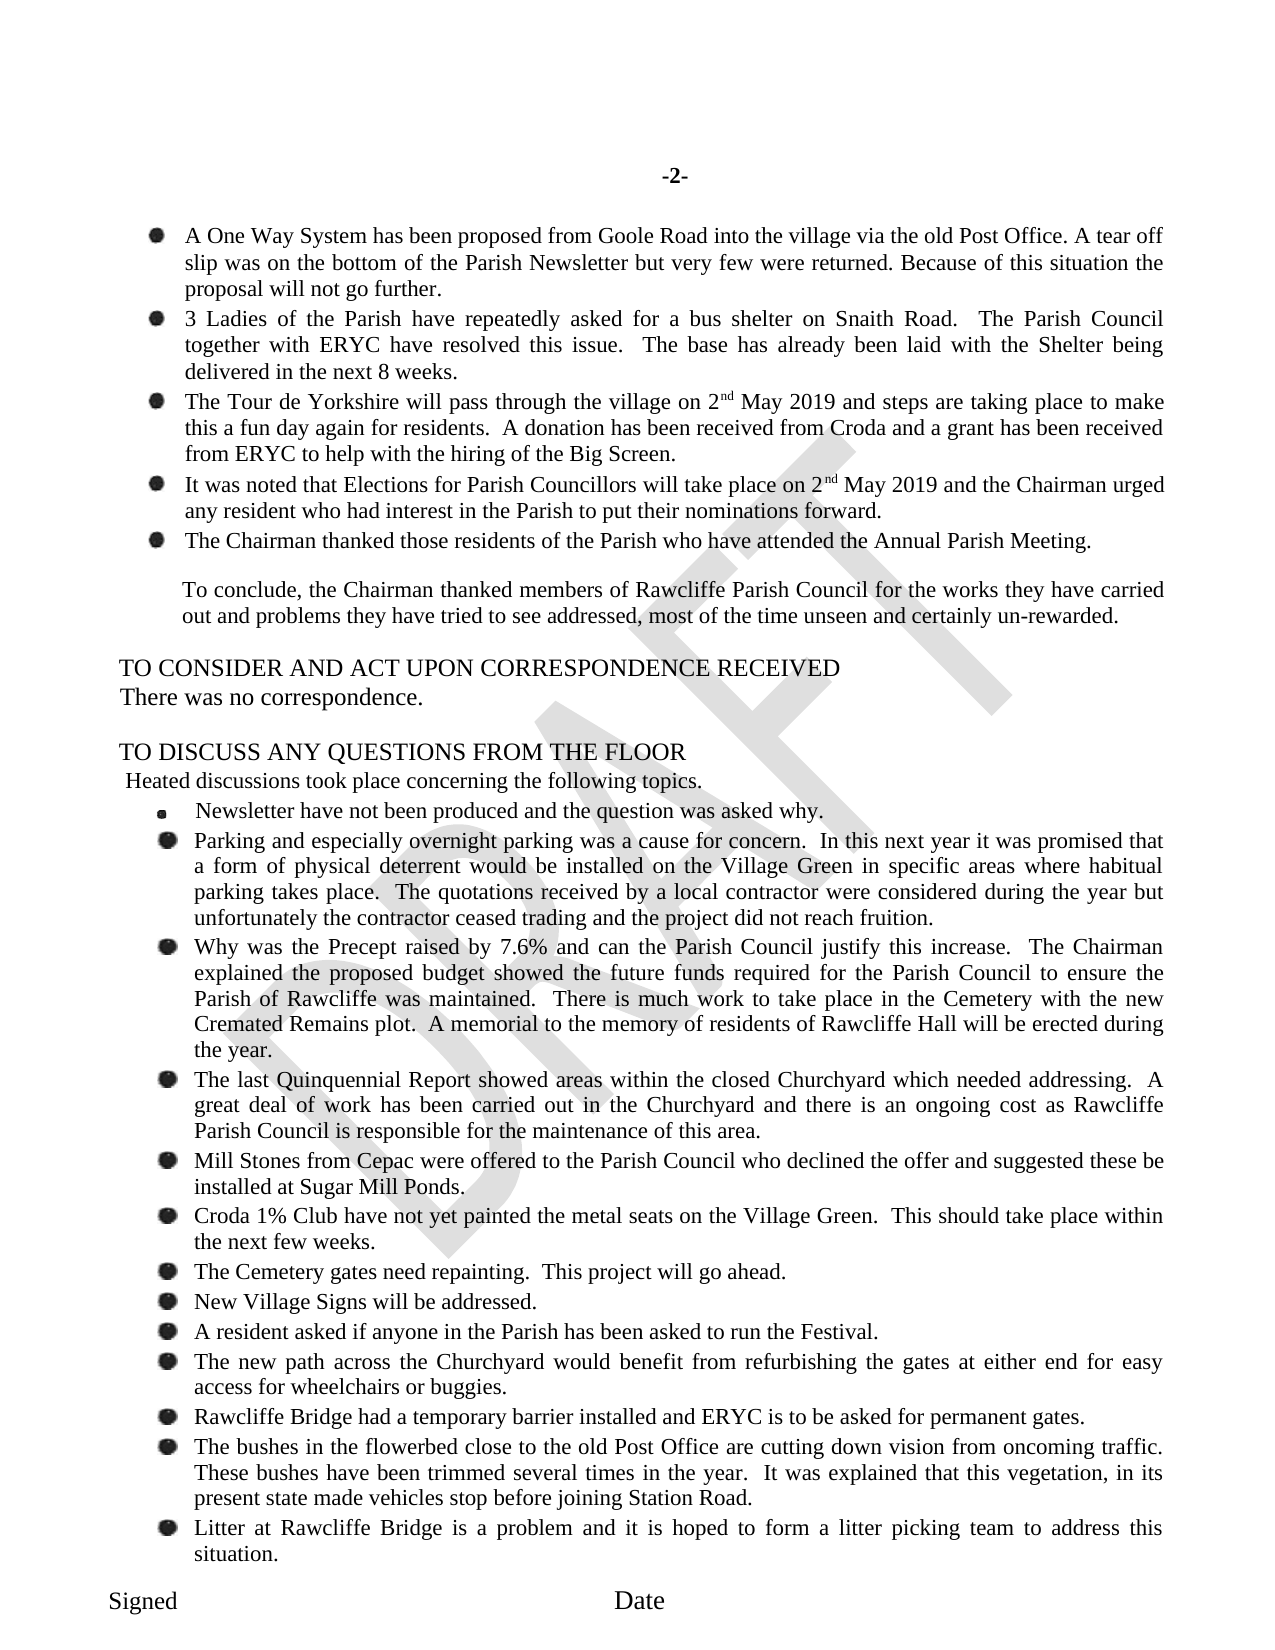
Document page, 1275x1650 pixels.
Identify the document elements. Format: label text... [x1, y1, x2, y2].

subtitle TO DISCUSS ANY QUESTIONS FROM THE FLOOR [118, 737, 1171, 766]
picture [157, 831, 178, 849]
picture [157, 1519, 178, 1536]
picture [157, 1292, 178, 1310]
list The new path across the Churchyard would benefit from refurbishing the gates at either end for easy access for wheelchairs or buggies. [157, 1349, 1166, 1400]
text -2- [184, 162, 1166, 188]
picture [156, 810, 167, 819]
list New Village Signs will be addressed. [157, 1289, 1166, 1314]
picture [157, 1262, 178, 1280]
list Mill Stones from Cepac were offered to the Parish Council who declined the offer and suggested these be installed at Sugar Mill Ponds. [157, 1148, 1166, 1199]
picture [157, 1207, 178, 1224]
picture [157, 1322, 178, 1340]
picture [157, 938, 178, 955]
picture [148, 392, 165, 410]
picture [157, 1070, 178, 1088]
picture [148, 531, 165, 549]
picture [157, 1438, 178, 1455]
list Why was the Precept raised by 7.6% and can the Parish Council justify this increase. The Chairman explained the proposed budget showed the future funds required for the Parish Council to ensure the Parish of Rawcliffe was maintained. There is much work to take place in the Cemetery with the new Cremated Remains plot. A memorial to the memory of residents of Rawcliffe Hall will be erected during the year. [157, 934, 1166, 1062]
picture [148, 227, 165, 244]
list Parking and especially overnight parking was a cause for concern. In this next year it was promised that a form of physical deterrent would be installed on the Village Green in specific areas where habitual parking takes place. The quotations received by a local contractor were considered during the year but unfortunately the contractor ceased trading and the project did not reach fruition. [157, 828, 1166, 930]
text Newsletter have not been produced and the question was asked why. [157, 798, 1166, 823]
text TO CONSIDER AND ACT UPON CORRESPONDENCE RECEIVED There was no correspondence. [118, 653, 862, 711]
list A One Way System has been proposed from Goole Road into the village via the old Post Office. A tear off slip was on the bottom of the Parish Newsletter but very few were returned. Because of this situation the proposal will not go further. [147, 223, 1166, 301]
list The bushes in the flowerbed close to the old Post Office are cutting down vision from oncoming traffic. These bushes have been trimmed several times in the year. It was explained that this vegetation, in its present state made vehicles stop before joining Station Road. [157, 1434, 1166, 1511]
list Litter at Rawcliffe Bridge is a problem and it is hoped to form a litter picking team to address this situation. [157, 1515, 1166, 1566]
picture [157, 1352, 178, 1370]
picture [148, 475, 165, 492]
list The Tour de Yorkshire will pass through the village on 2nd May 2019 and steps are taking place to make this a fun day again for residents. A donation has been received from Croda and a grant has been received from ERYC to help with the hiring of the Big Screen. [147, 388, 1166, 467]
picture [157, 1151, 178, 1169]
list The last Quinquennial Report showed areas within the closed Churchyard which needed addressing. A great deal of work has been carried out in the Churchyard and there is an ongoing cost as Rawcliffe Parish Council is responsible for the maintenance of this area. [157, 1067, 1166, 1143]
list Rawcliffe Bridge had a temporary barrier installed and ERYC is to be asked for permanent gates. [157, 1404, 1166, 1430]
picture [148, 310, 165, 327]
list The Chairman thanked those residents of the Parish who have attended the Annual Parish Meeting. [147, 528, 1166, 553]
text To conclude, the Chairman thanked members of Rawcliffe Parish Council for the works they have carried out and problems they have tried to see addressed, most of the time unseen and certainly un-rewarded. [182, 577, 1166, 628]
text Heated discussions took place concerning the following topics. [108, 768, 1171, 793]
list 3 Ladies of the Parish have repeatedly asked for a bus shelter on Snaith Road. The Parish Council together with ERYC have resolved this issue. The base has already been laid with the Shelter being delivered in the next 8 weeks. [147, 306, 1166, 384]
list It was noted that Elections for Parish Councillors will take place on 2nd May 2019 and the Chairman urged any resident who had interest in the Parish to put their nominations forward. [147, 471, 1166, 523]
picture [157, 1408, 178, 1425]
list The Cemetery gates need repainting. This project will go ahead. [157, 1259, 1166, 1284]
list A resident asked if anyone in the Parish has been asked to run the Festival. [157, 1319, 1166, 1344]
list Croda 1% Club have not yet painted the metal seats on the Village Green. This should take place within the next few weeks. [157, 1203, 1166, 1254]
